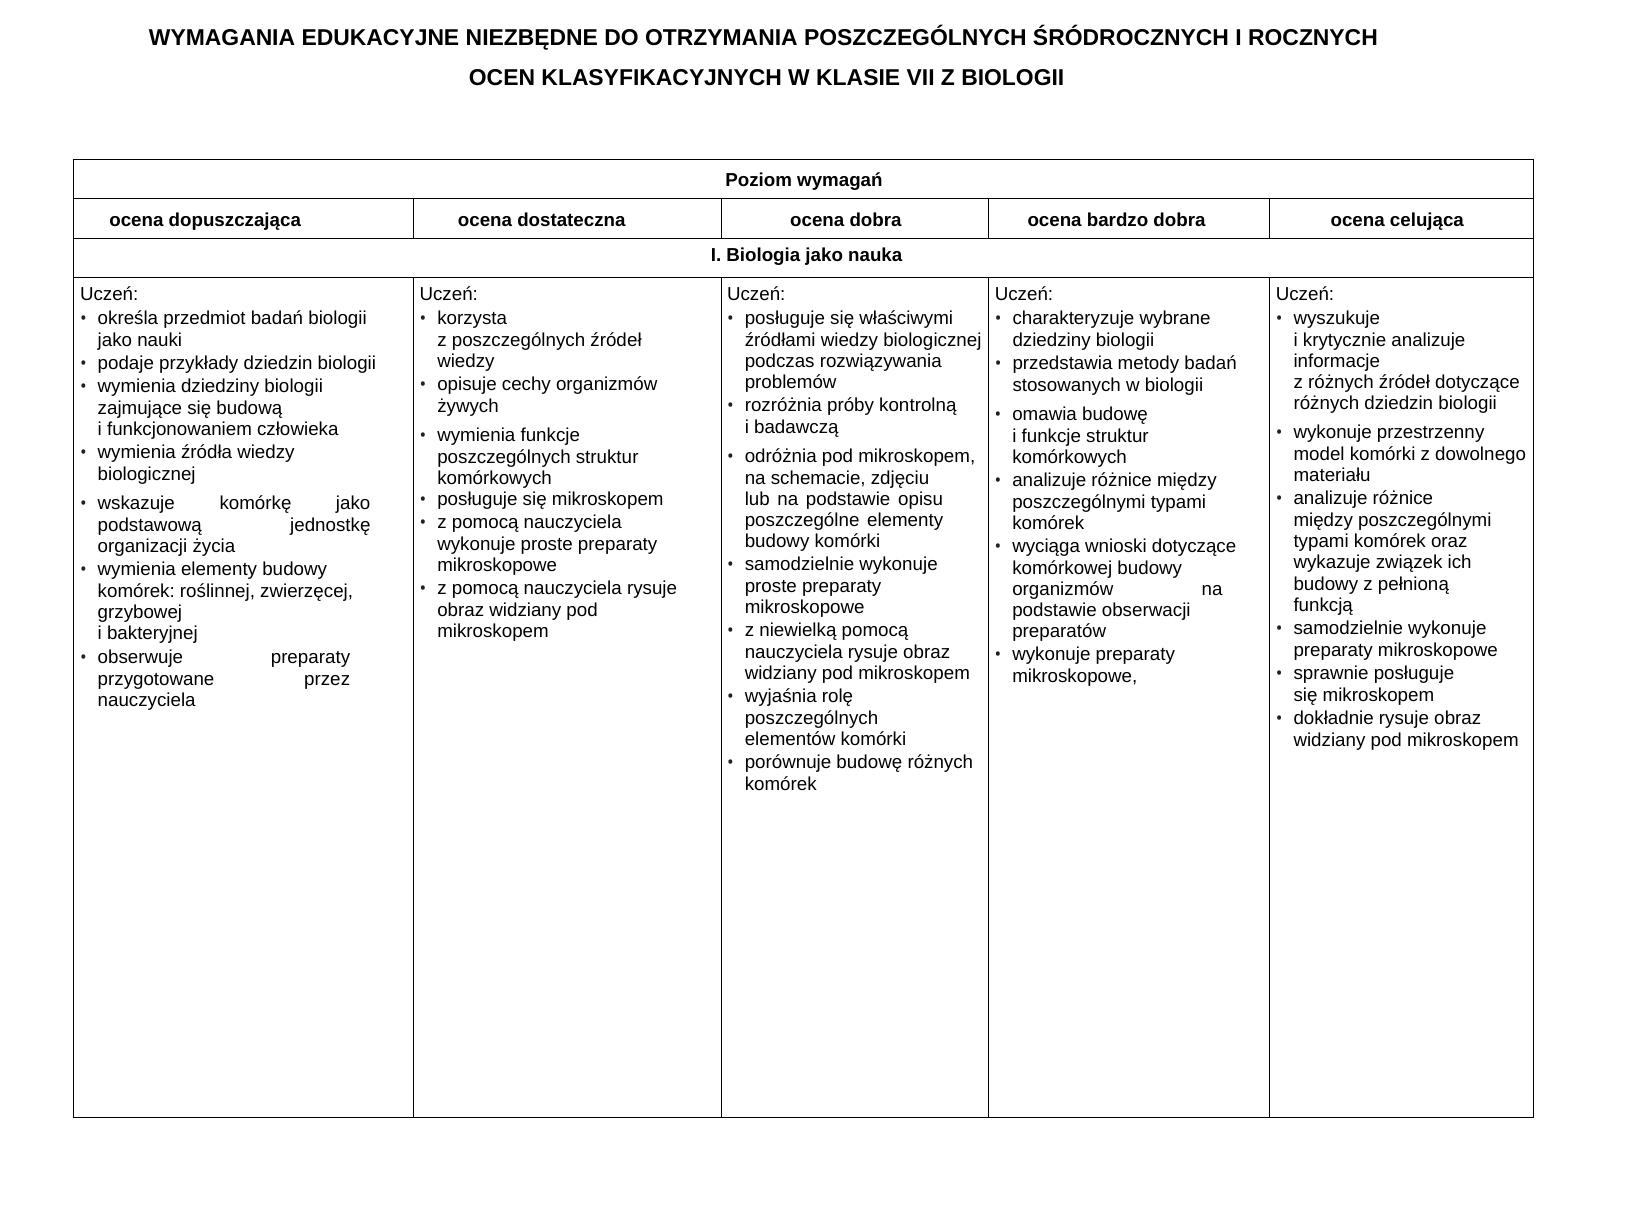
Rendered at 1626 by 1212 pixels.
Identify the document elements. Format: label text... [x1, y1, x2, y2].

table_cell ocena bardzo dobra [989, 199, 1269, 238]
table_cell ocena dostateczna [414, 199, 721, 238]
table_cell I. Biologia jako nauka [74, 239, 1533, 277]
table_cell Uczeń: określa przedmiot badań biologii jako nauki podaje przykłady dziedzin biologii wymienia dziedziny biologii zajmujące się budową i funkcjonowaniem człowieka wymienia źródła wiedzy biologicznej wskazuje komórkę jako podstawową jednostkę organizacji życia wymienia elementy budowy komórek: roślinnej, zwierzęcej, grzybowej i bakteryjnej obserwuje preparaty przygotowane przez nauczyciela [74, 278, 413, 1117]
table_cell Uczeń: wyszukuje i krytycznie analizuje informacje z różnych źródeł dotyczące różnych dziedzin biologii wykonuje przestrzenny model komórki z dowolnego materiału analizuje różnice między poszczególnymi typami komórek oraz wykazuje związek ich budowy z pełnioną funkcją samodzielnie wykonuje preparaty mikroskopowe sprawnie posługuje się mikroskopem dokładnie rysuje obraz widziany pod mikroskopem [1270, 278, 1533, 1117]
table_cell ocena dopuszczająca [74, 199, 413, 238]
table_cell Uczeń: korzysta z poszczególnych źródeł wiedzy opisuje cechy organizmów żywych wymienia funkcje poszczególnych struktur komórkowych posługuje się mikroskopem z pomocą nauczyciela wykonuje proste preparaty mikroskopowe z pomocą nauczyciela rysuje obraz widziany pod mikroskopem [414, 278, 721, 1117]
text WYMAGANIA EDUKACYJNE NIEZBĘDNE DO OTRZYMANIA POSZCZEGÓLNYCH ŚRÓDROCZNYCH I ROCZNYCH OCEN KLASYFIKACYJNYCH W KLASIE VII Z BIOLOGII [0, 24, 1533, 90]
table_cell Uczeń: posługuje się właściwymi źródłami wiedzy biologicznej podczas rozwiązywania problemów rozróżnia próby kontrolną i badawczą odróżnia pod mikroskopem, na schemacie, zdjęciu lub na podstawie opisu poszczególne elementy budowy komórki samodzielnie wykonuje proste preparaty mikroskopowe z niewielką pomocą nauczyciela rysuje obraz widziany pod mikroskopem wyjaśnia rolę poszczególnych elementów komórki porównuje budowę różnych komórek [722, 278, 988, 1117]
table_cell ocena celująca [1270, 199, 1533, 238]
table_cell ocena dobra [722, 199, 988, 238]
table_cell Uczeń: charakteryzuje wybrane dziedziny biologii przedstawia metody badań stosowanych w biologii omawia budowę i funkcje struktur komórkowych analizuje różnice między poszczególnymi typami komórek wyciąga wnioski dotyczące komórkowej budowy organizmów na podstawie obserwacji preparatów wykonuje preparaty mikroskopowe, [989, 278, 1269, 1117]
table_header Poziom wymagań [74, 160, 1533, 198]
